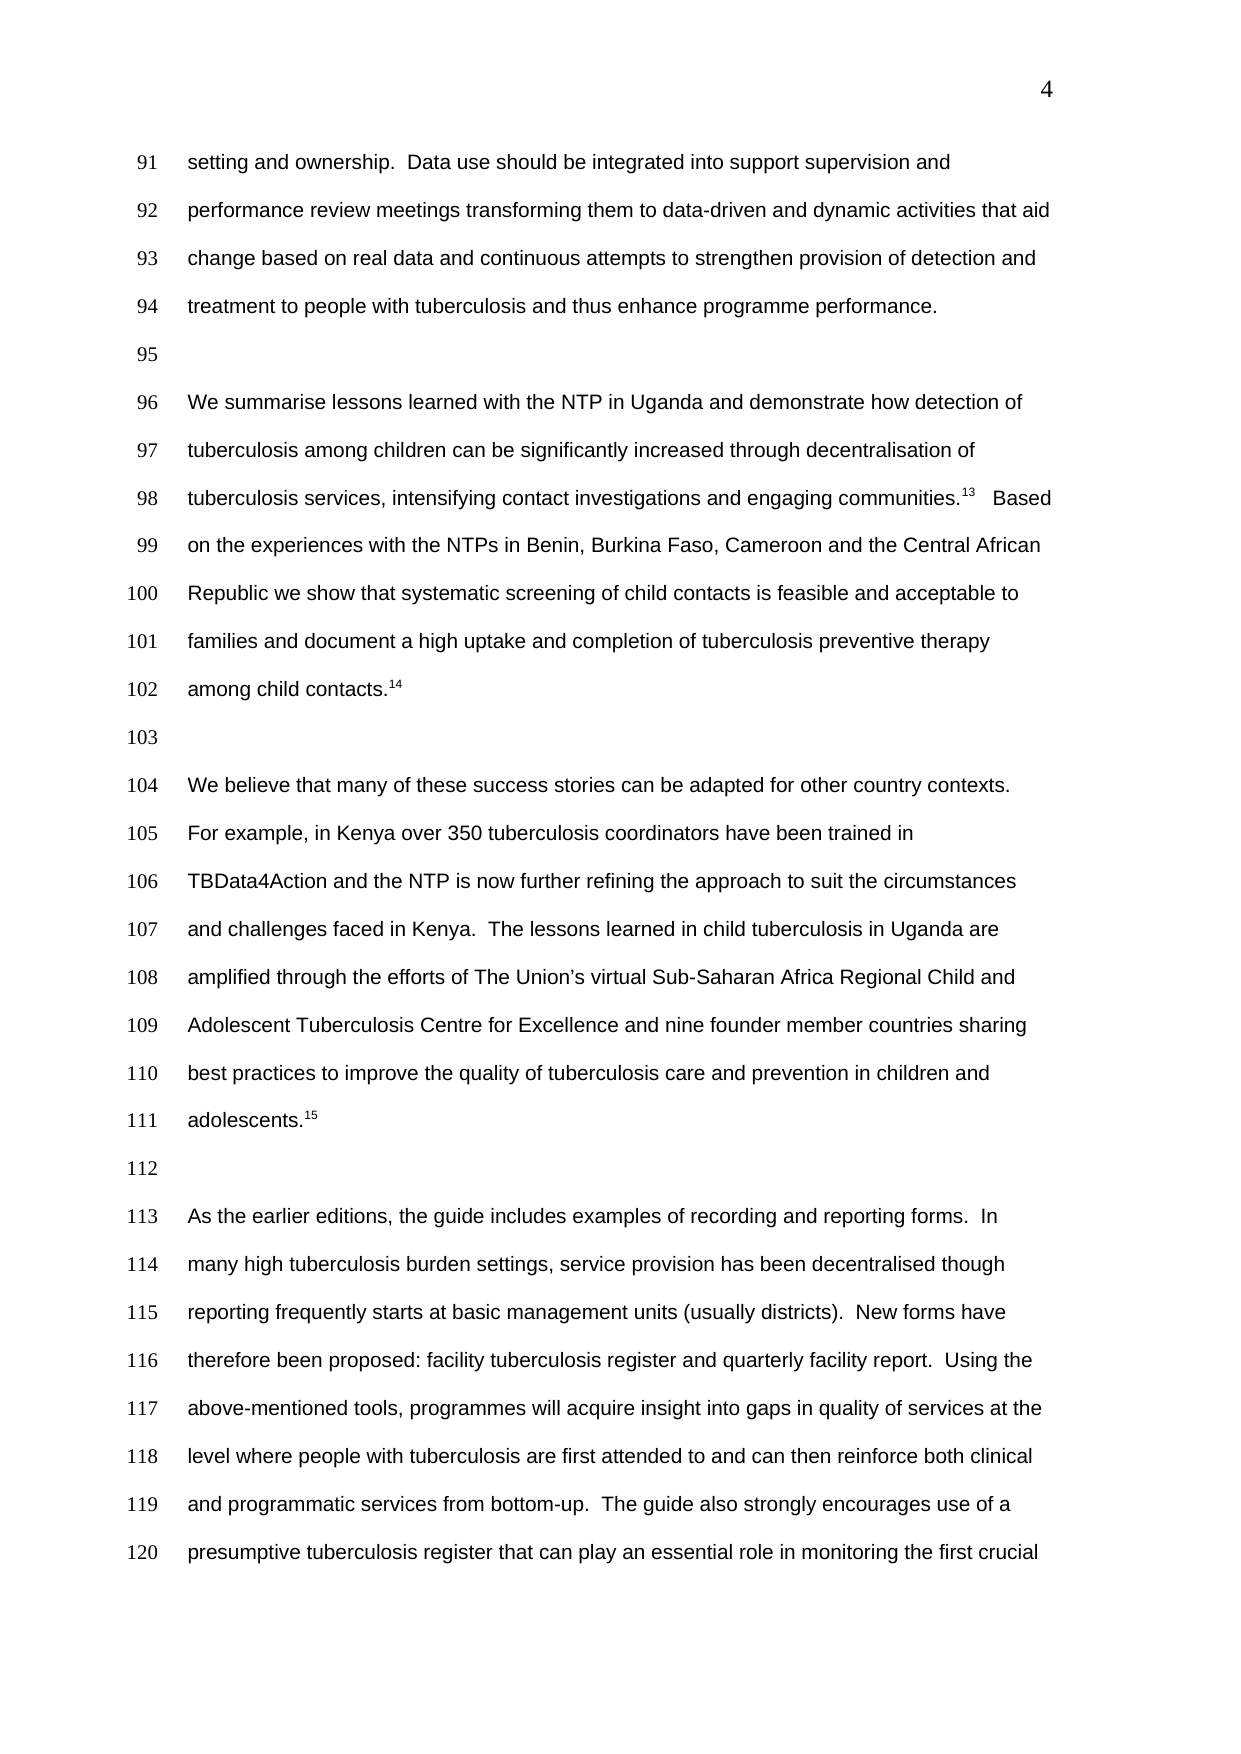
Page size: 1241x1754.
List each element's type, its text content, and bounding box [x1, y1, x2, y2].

text We summarise lessons learned with the NTP in Uganda and demonstrate how detection of tuberculosis among children can be significantly increased through decentralisation of tuberculosis services, intensifying contact investigations and engaging communities.13 Based on the experiences with the NTPs in Benin, Burkina Faso, Cameroon and the Central African Republic we show that systematic screening of child contacts is feasible and acceptable to families and document a high uptake and completion of tuberculosis preventive therapy among child contacts.14 [187, 389, 1053, 701]
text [187, 1204, 1053, 1563]
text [187, 150, 1053, 318]
text We believe that many of these success stories can be adapted for other country contexts. For example, in Kenya over 350 tuberculosis coordinators have been trained in TBData4Action and the NTP is now further refining the approach to suit the circumstances and challenges faced in Kenya. The lessons learned in child tuberculosis in Uganda are amplified through the efforts of The Union’s virtual Sub-Saharan Africa Regional Child and Adolescent Tuberculosis Centre for Excellence and nine founder member countries sharing best practices to improve the quality of tuberculosis care and prevention in children and adolescents.15 [187, 773, 1053, 1132]
